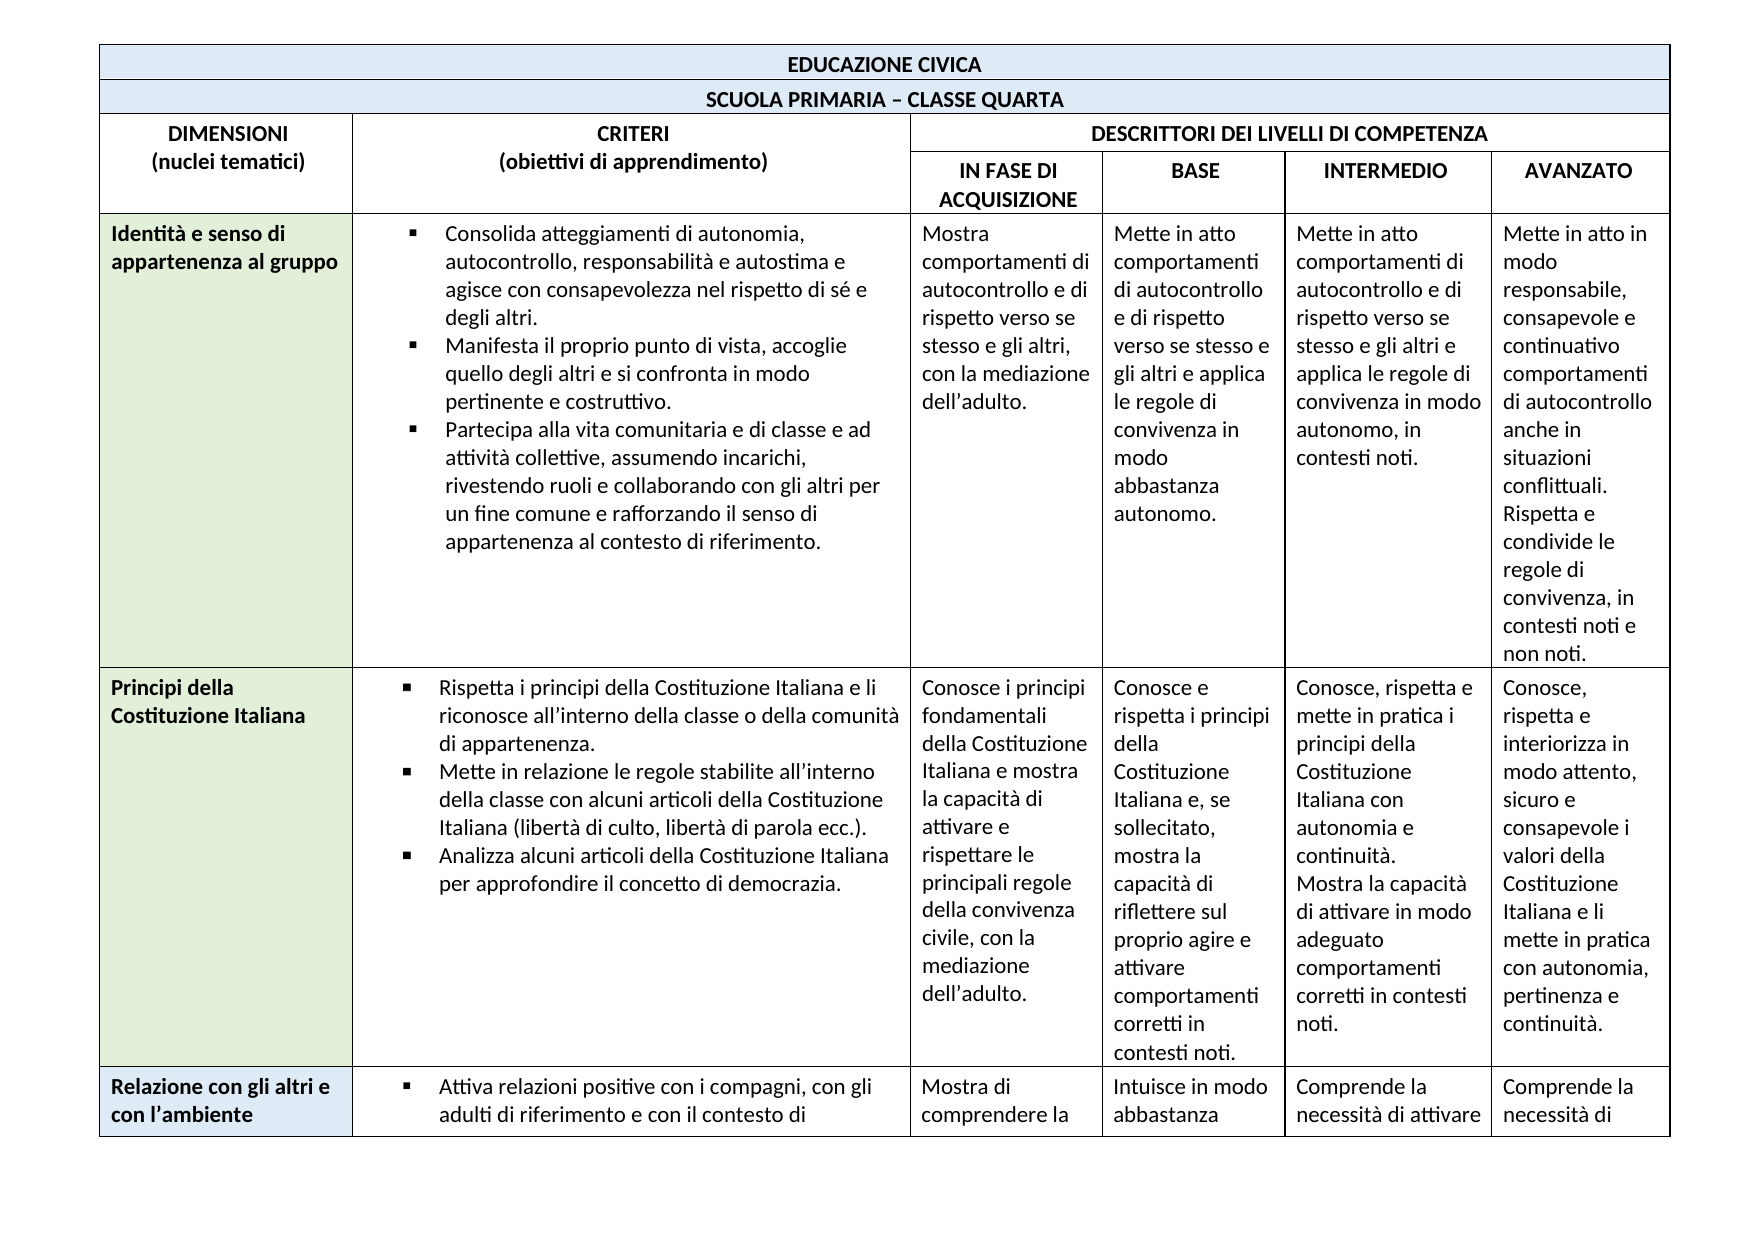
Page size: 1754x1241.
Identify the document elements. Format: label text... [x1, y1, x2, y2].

table_cell DIMENSIONI (nuclei tematici) [100, 114, 352, 213]
table_cell Mostra comportamenti di autocontrollo e di rispetto verso se stesso e gli altri, con la mediazione dell’adulto. [911, 214, 1102, 667]
table_cell IN FASE DI ACQUISIZIONE [911, 152, 1102, 213]
table_cell Mette in atto comportamenti di autocontrollo e di rispetto verso se stesso e gli altri e applica le regole di convivenza in modo autonomo, in contesti noti. [1286, 214, 1491, 667]
table_cell SCUOLA PRIMARIA – CLASSE QUARTA [100, 80, 1669, 113]
table_cell Consolida atteggiamenti di autonomia, autocontrollo, responsabilità e autostima e agisce con consapevolezza nel rispetto di sé e degli altri. Manifesta il proprio punto di vista, accoglie quello degli altri e si confronta in modo pertinente e costruttivo. Partecipa alla vita comunitaria e di classe e ad attività collettive, assumendo incarichi, rivestendo ruoli e collaborando con gli altri per un fine comune e rafforzando il senso di appartenenza al contesto di riferimento. [353, 214, 910, 667]
table_cell Conosce, rispetta e mette in pratica i principi della Costituzione Italiana con autonomia e continuità. Mostra la capacità di attivare in modo adeguato comportamenti corretti in contesti noti. [1286, 668, 1491, 1066]
table_cell Principi della Costituzione Italiana [100, 668, 352, 1066]
table_cell Conosce e rispetta i principi della Costituzione Italiana e, se sollecitato, mostra la capacità di riflettere sul proprio agire e attivare comportamenti corretti in contesti noti. [1103, 668, 1284, 1066]
table_cell Relazione con gli altri e con l’ambiente [100, 1067, 352, 1136]
table_cell BASE [1103, 152, 1284, 213]
table_header EDUCAZIONE CIVICA [100, 45, 1669, 78]
table_cell Identità e senso di appartenenza al gruppo [100, 214, 352, 667]
table_cell Conosce, rispetta e interiorizza in modo attento, sicuro e consapevole i valori della Costituzione Italiana e li mette in pratica con autonomia, pertinenza e continuità. [1492, 668, 1669, 1066]
table_cell Mette in atto comportamenti di autocontrollo e di rispetto verso se stesso e gli altri e applica le regole di convivenza in modo abbastanza autonomo. [1103, 214, 1284, 667]
table_cell Rispetta i principi della Costituzione Italiana e li riconosce all’interno della classe o della comunità di appartenenza. Mette in relazione le regole stabilite all’interno della classe con alcuni articoli della Costituzione Italiana (libertà di culto, libertà di parola ecc.). Analizza alcuni articoli della Costituzione Italiana per approfondire il concetto di democrazia. [353, 668, 910, 1066]
table_cell INTERMEDIO [1286, 152, 1491, 213]
table_cell Conosce i principi fondamentali della Costituzione Italiana e mostra la capacità di attivare e rispettare le principali regole della convivenza civile, con la mediazione dell’adulto. [911, 668, 1102, 1066]
table_cell DESCRITTORI DEI LIVELLI DI COMPETENZA [911, 114, 1669, 151]
table_cell CRITERI (obiettivi di apprendimento) [353, 114, 910, 213]
table_cell AVANZATO [1492, 152, 1669, 213]
table_cell Mette in atto in modo responsabile, consapevole e continuativo comportamenti di autocontrollo anche in situazioni conflittuali. Rispetta e condivide le regole di convivenza, in contesti noti e non noti. [1492, 214, 1669, 667]
